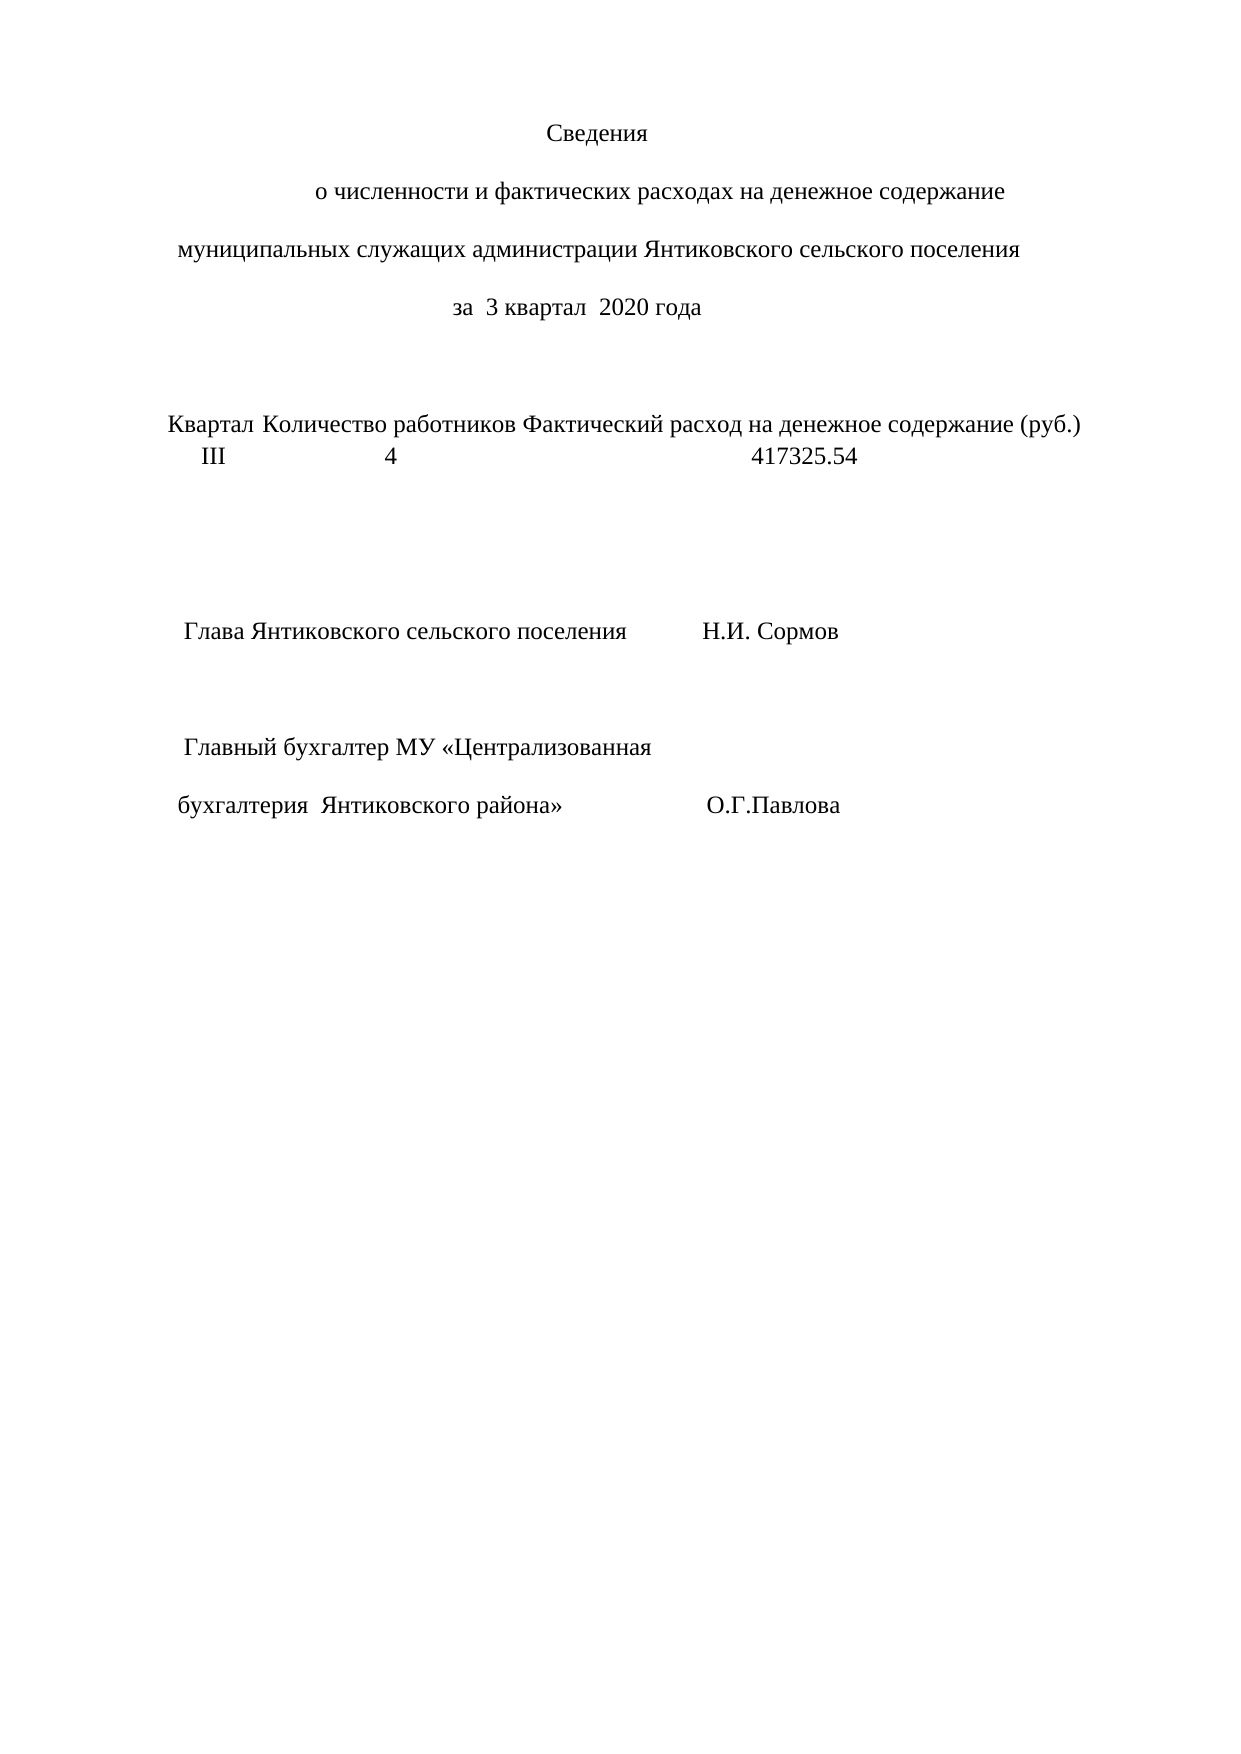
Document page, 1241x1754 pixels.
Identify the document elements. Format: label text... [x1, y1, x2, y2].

table_header Фактический расход на денежное содержание (руб.) [521, 408, 1087, 439]
table_cell III [166, 440, 260, 471]
text Главный бухгалтер МУ «Централизованная [177, 732, 1152, 761]
text о численности и фактических расходах на денежное содержание [177, 176, 1152, 205]
text за 3 квартал 2020 года [177, 292, 1152, 321]
text Сведения [177, 118, 1152, 147]
table_header Количество работников [260, 408, 521, 439]
text бухгалтерия Янтиковского района» О.Г.Павлова [177, 790, 1152, 819]
table_cell 417325.54 [521, 440, 1087, 471]
table_cell 4 [260, 440, 521, 471]
text муниципальных служащих администрации Янтиковского сельского поселения [177, 234, 1152, 263]
text Глава Янтиковского сельского поселения Н.И. Сормов [177, 616, 1152, 645]
table_header Квартал [166, 408, 260, 439]
